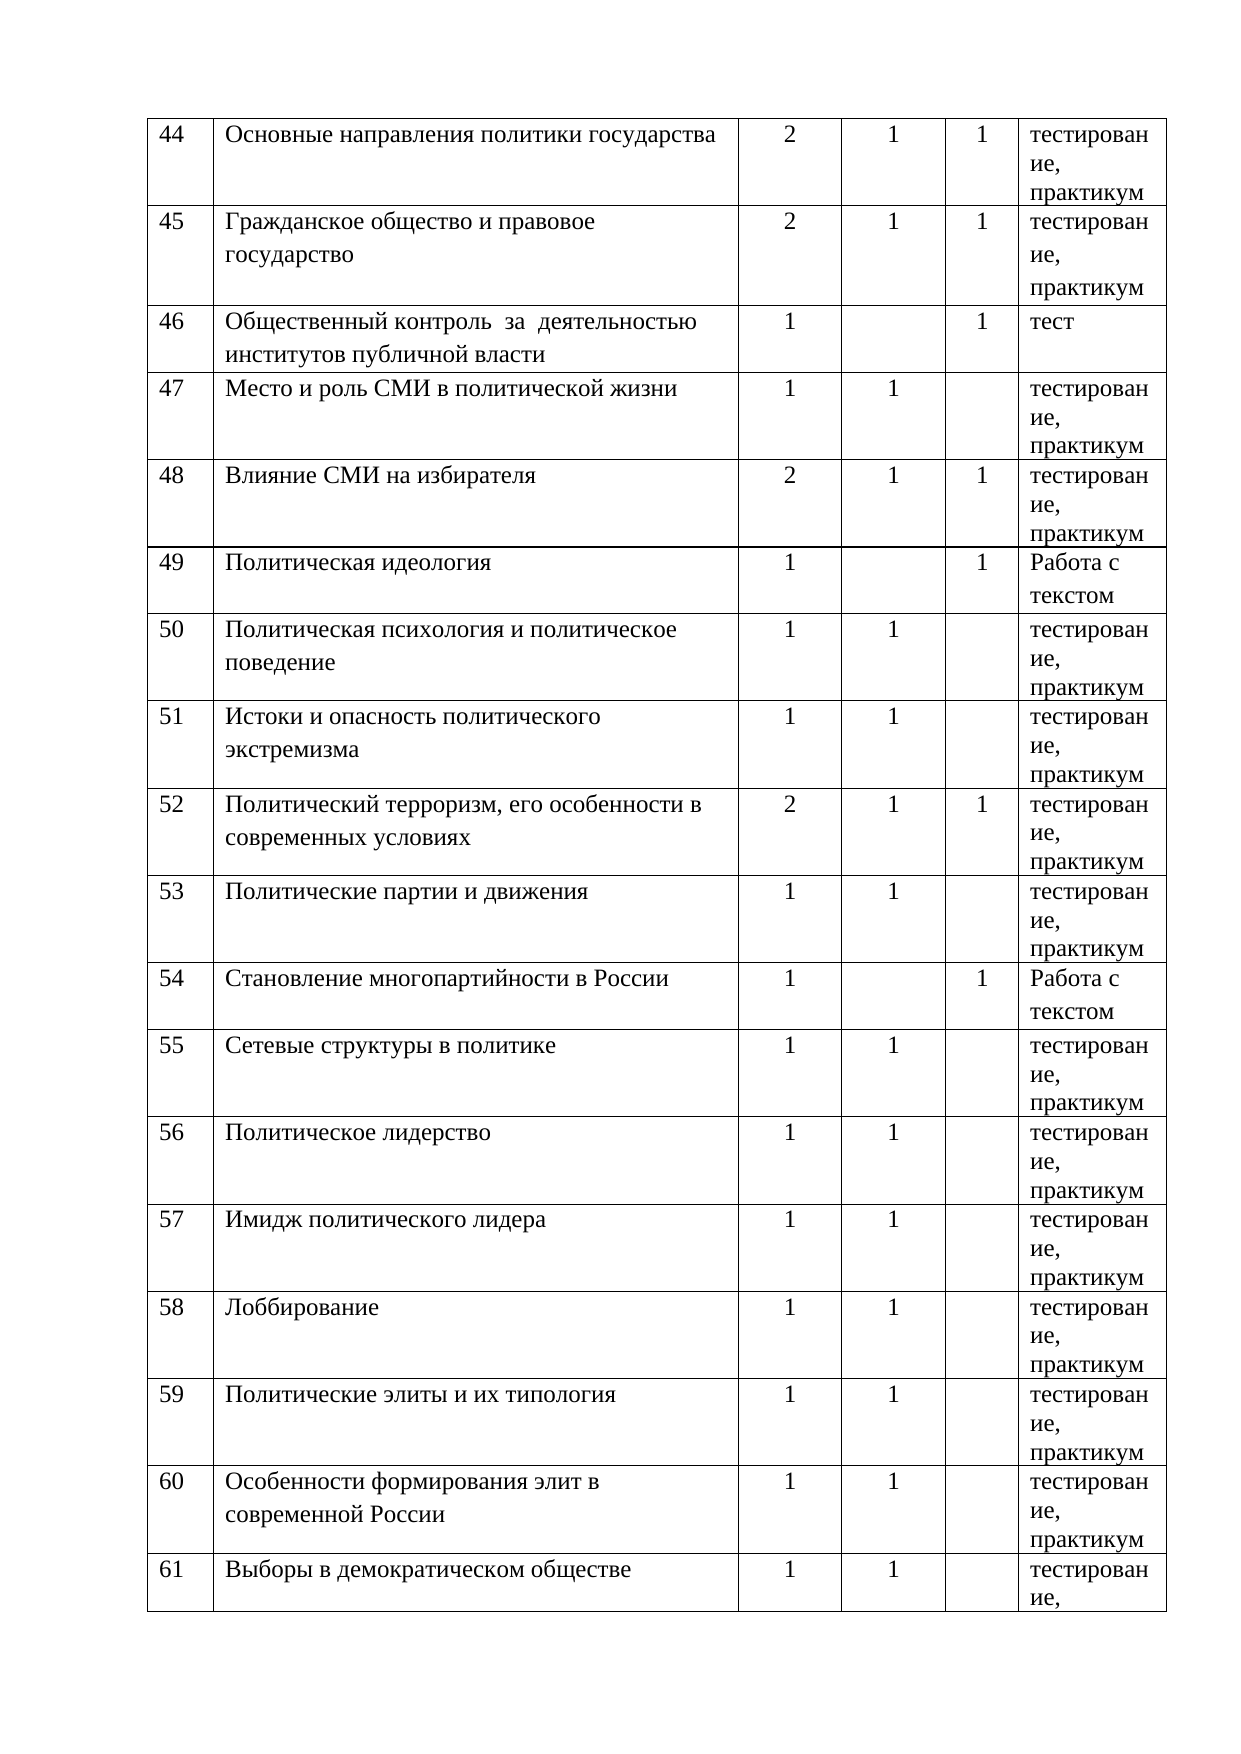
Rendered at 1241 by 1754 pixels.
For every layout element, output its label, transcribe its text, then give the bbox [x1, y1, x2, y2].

table_cell 1 [842, 119, 945, 205]
table_cell 46 [148, 306, 213, 372]
table_cell [946, 1117, 1018, 1203]
table_cell 1 [739, 1466, 841, 1553]
table_cell Лоббирование [214, 1292, 738, 1378]
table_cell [1019, 119, 1166, 205]
table_cell 1 [739, 614, 841, 700]
table_cell 56 [148, 1117, 213, 1203]
table_cell 1 [842, 373, 945, 459]
table_cell 1 [739, 1205, 841, 1291]
table_cell 52 [148, 789, 213, 875]
table_cell тестирование, практикум [1019, 1030, 1166, 1116]
table_cell 1 [739, 373, 841, 459]
table_cell 1 [946, 206, 1018, 305]
table_cell 2 [739, 460, 841, 546]
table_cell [214, 1554, 738, 1611]
table_cell 1 [739, 876, 841, 962]
table_cell Политический терроризм, его особенности в современных условиях [214, 789, 738, 875]
table_cell [946, 1205, 1018, 1291]
table_cell тест [1019, 306, 1166, 372]
table_cell 1 [739, 963, 841, 1029]
table_cell 1 [739, 701, 841, 788]
table_cell 1 [946, 548, 1018, 613]
table_cell тестирование, практикум [1019, 1117, 1166, 1203]
table_cell Политические партии и движения [214, 876, 738, 962]
table_cell 2 [739, 206, 841, 305]
table_cell [946, 1466, 1018, 1553]
table_cell [946, 876, 1018, 962]
table_cell 1 [842, 1554, 945, 1611]
table_cell 45 [148, 206, 213, 305]
table_cell 47 [148, 373, 213, 459]
table_cell тестирование, практикум [1019, 373, 1166, 459]
table_cell тестирование, практикум [1019, 1205, 1166, 1291]
table_cell 49 [148, 548, 213, 613]
table_cell [842, 548, 945, 613]
table_cell 1 [739, 1554, 841, 1611]
table_cell тестирование, практикум [1019, 701, 1166, 788]
table_cell Сетевые структуры в политике [214, 1030, 738, 1116]
table_cell Имидж политического лидера [214, 1205, 738, 1291]
table_cell 44 [148, 119, 213, 205]
table_cell Общественный контроль за деятельностью институтов публичной власти [214, 306, 738, 372]
table_cell [946, 1292, 1018, 1378]
table_cell 50 [148, 614, 213, 700]
table_cell 58 [148, 1292, 213, 1378]
table_cell 1 [739, 548, 841, 613]
table_cell [946, 1030, 1018, 1116]
table_cell 1 [842, 789, 945, 875]
table_cell [946, 1554, 1018, 1611]
table_cell 60 [148, 1466, 213, 1553]
table_cell тестирование, практикум [1019, 1379, 1166, 1465]
table_cell Влияние СМИ на избирателя [214, 460, 738, 546]
table_cell тестирование, практикум [1019, 1292, 1166, 1378]
table_cell тестирование, практикум [1019, 789, 1166, 875]
table_cell 55 [148, 1030, 213, 1116]
table_cell 1 [842, 1205, 945, 1291]
table_cell тестирование, практикум [1019, 1466, 1166, 1553]
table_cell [1019, 1554, 1166, 1611]
table_cell 1 [946, 460, 1018, 546]
table_cell Гражданское общество и правовое государство [214, 206, 738, 305]
table_cell [842, 963, 945, 1029]
table_cell 1 [842, 206, 945, 305]
table_cell Работа с текстом [1019, 548, 1166, 613]
table_cell 2 [739, 789, 841, 875]
table_cell Место и роль СМИ в политической жизни [214, 373, 738, 459]
table_cell 1 [842, 1292, 945, 1378]
table_cell Политические элиты и их типология [214, 1379, 738, 1465]
table_cell 1 [842, 1379, 945, 1465]
table_cell 1 [739, 1292, 841, 1378]
table_cell тестирование, практикум [1019, 206, 1166, 305]
table_cell [946, 701, 1018, 788]
table_cell 59 [148, 1379, 213, 1465]
table_cell [946, 614, 1018, 700]
table_cell Становление многопартийности в России [214, 963, 738, 1029]
table_cell 1 [946, 306, 1018, 372]
table_cell 1 [739, 1117, 841, 1203]
table_cell 57 [148, 1205, 213, 1291]
table_cell Основные направления политики государства [214, 119, 738, 205]
table_cell 61 [148, 1554, 213, 1611]
table_cell Политическое лидерство [214, 1117, 738, 1203]
table_cell 51 [148, 701, 213, 788]
table_cell 1 [842, 460, 945, 546]
table_cell 1 [842, 614, 945, 700]
table_cell 1 [842, 701, 945, 788]
table_cell 1 [842, 1466, 945, 1553]
table_cell тестирование, практикум [1019, 614, 1166, 700]
table_cell 1 [946, 789, 1018, 875]
table_cell 1 [842, 1030, 945, 1116]
table_cell 54 [148, 963, 213, 1029]
table_cell тестирование, практикум [1019, 876, 1166, 962]
table_cell Работа с текстом [1019, 963, 1166, 1029]
table_cell Политическая идеология [214, 548, 738, 613]
table_cell 2 [739, 119, 841, 205]
table_cell 1 [842, 876, 945, 962]
table_cell [946, 373, 1018, 459]
table_cell 1 [739, 306, 841, 372]
table_cell Истоки и опасность политического экстремизма [214, 701, 738, 788]
table_cell [946, 1379, 1018, 1465]
table_cell Политическая психология и политическое поведение [214, 614, 738, 700]
table_cell 53 [148, 876, 213, 962]
table_cell Особенности формирования элит в современной России [214, 1466, 738, 1553]
table_cell 1 [842, 1117, 945, 1203]
table_cell [842, 306, 945, 372]
table_cell тестирование, практикум [1019, 460, 1166, 546]
table_cell 1 [739, 1379, 841, 1465]
table_cell 1 [946, 119, 1018, 205]
table_cell 1 [739, 1030, 841, 1116]
table_cell 1 [946, 963, 1018, 1029]
table_cell 48 [148, 460, 213, 546]
